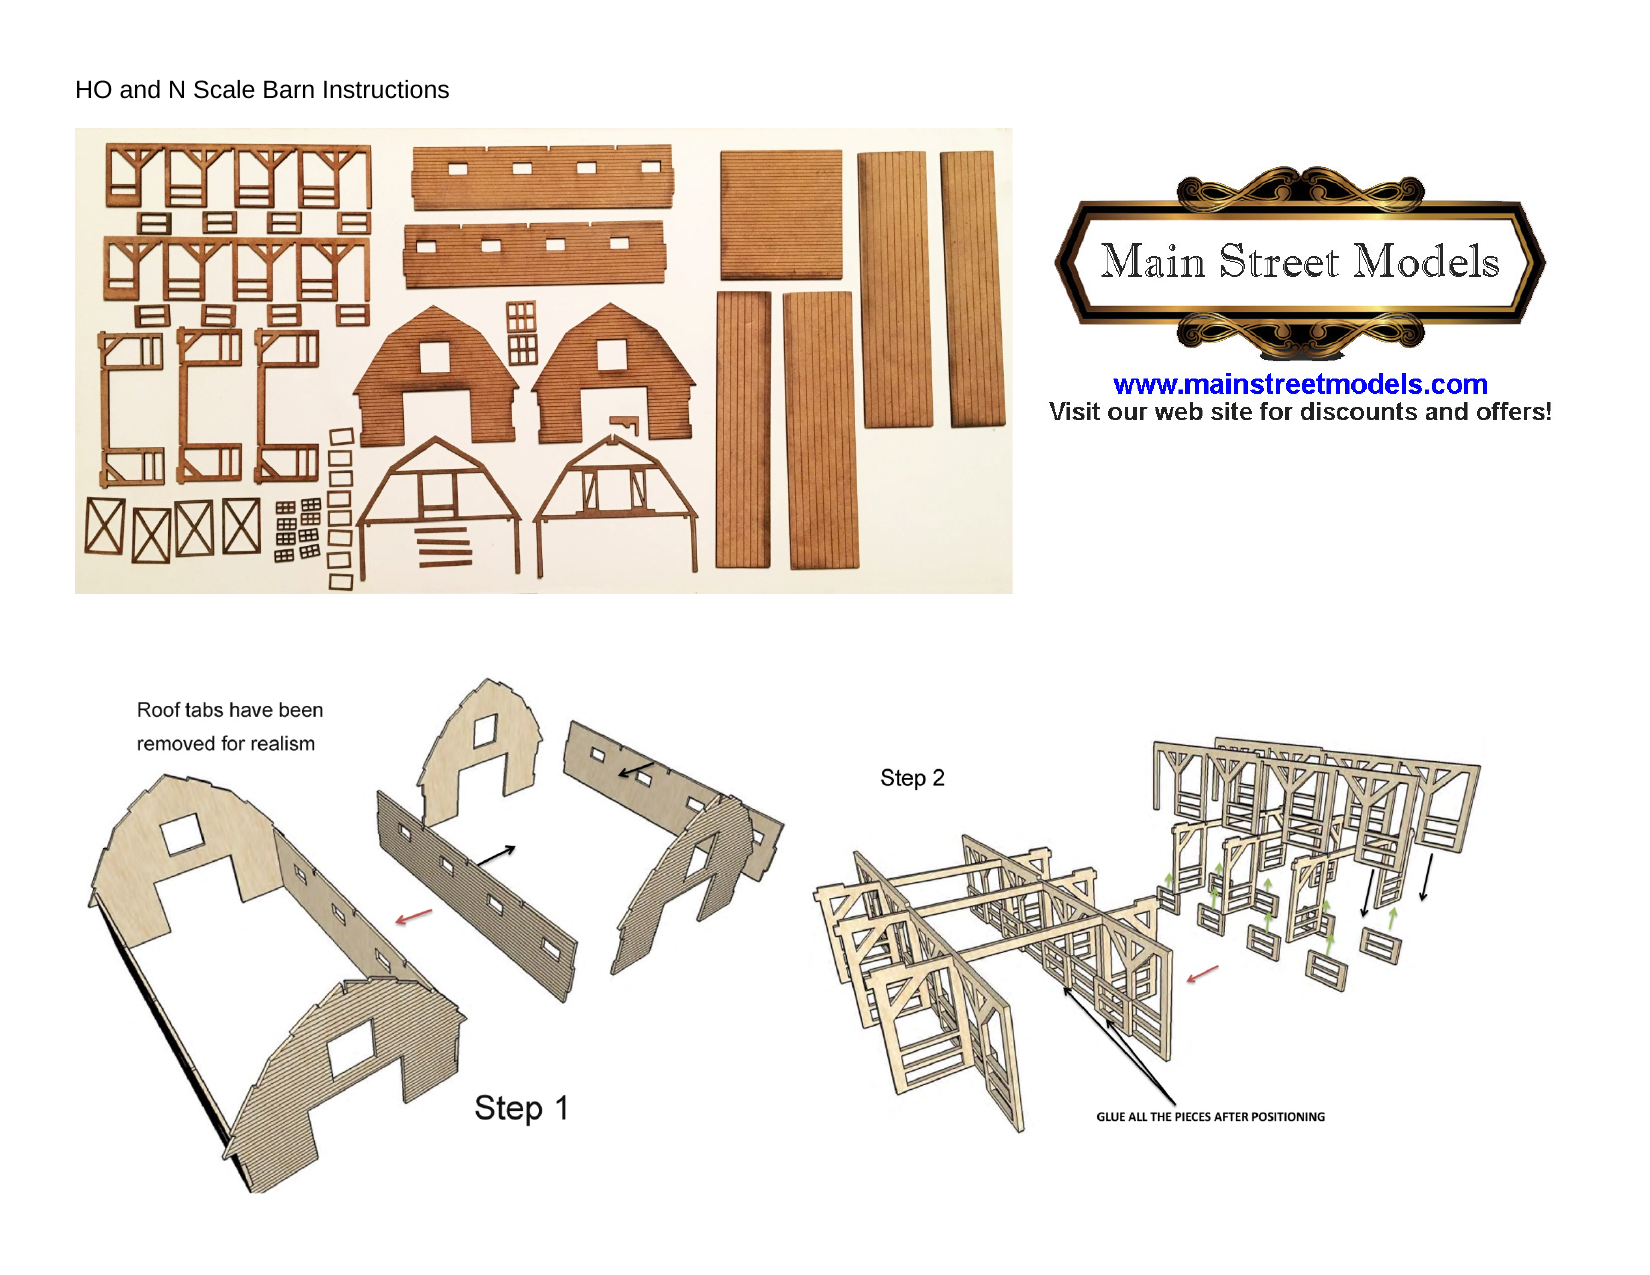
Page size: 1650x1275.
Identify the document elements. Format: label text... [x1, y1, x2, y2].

picture [1043, 153, 1555, 535]
picture [809, 690, 1488, 1199]
picture [75, 673, 796, 1199]
text HO and N Scale Barn Instructions [75, 75, 1575, 104]
picture [75, 128, 1013, 594]
